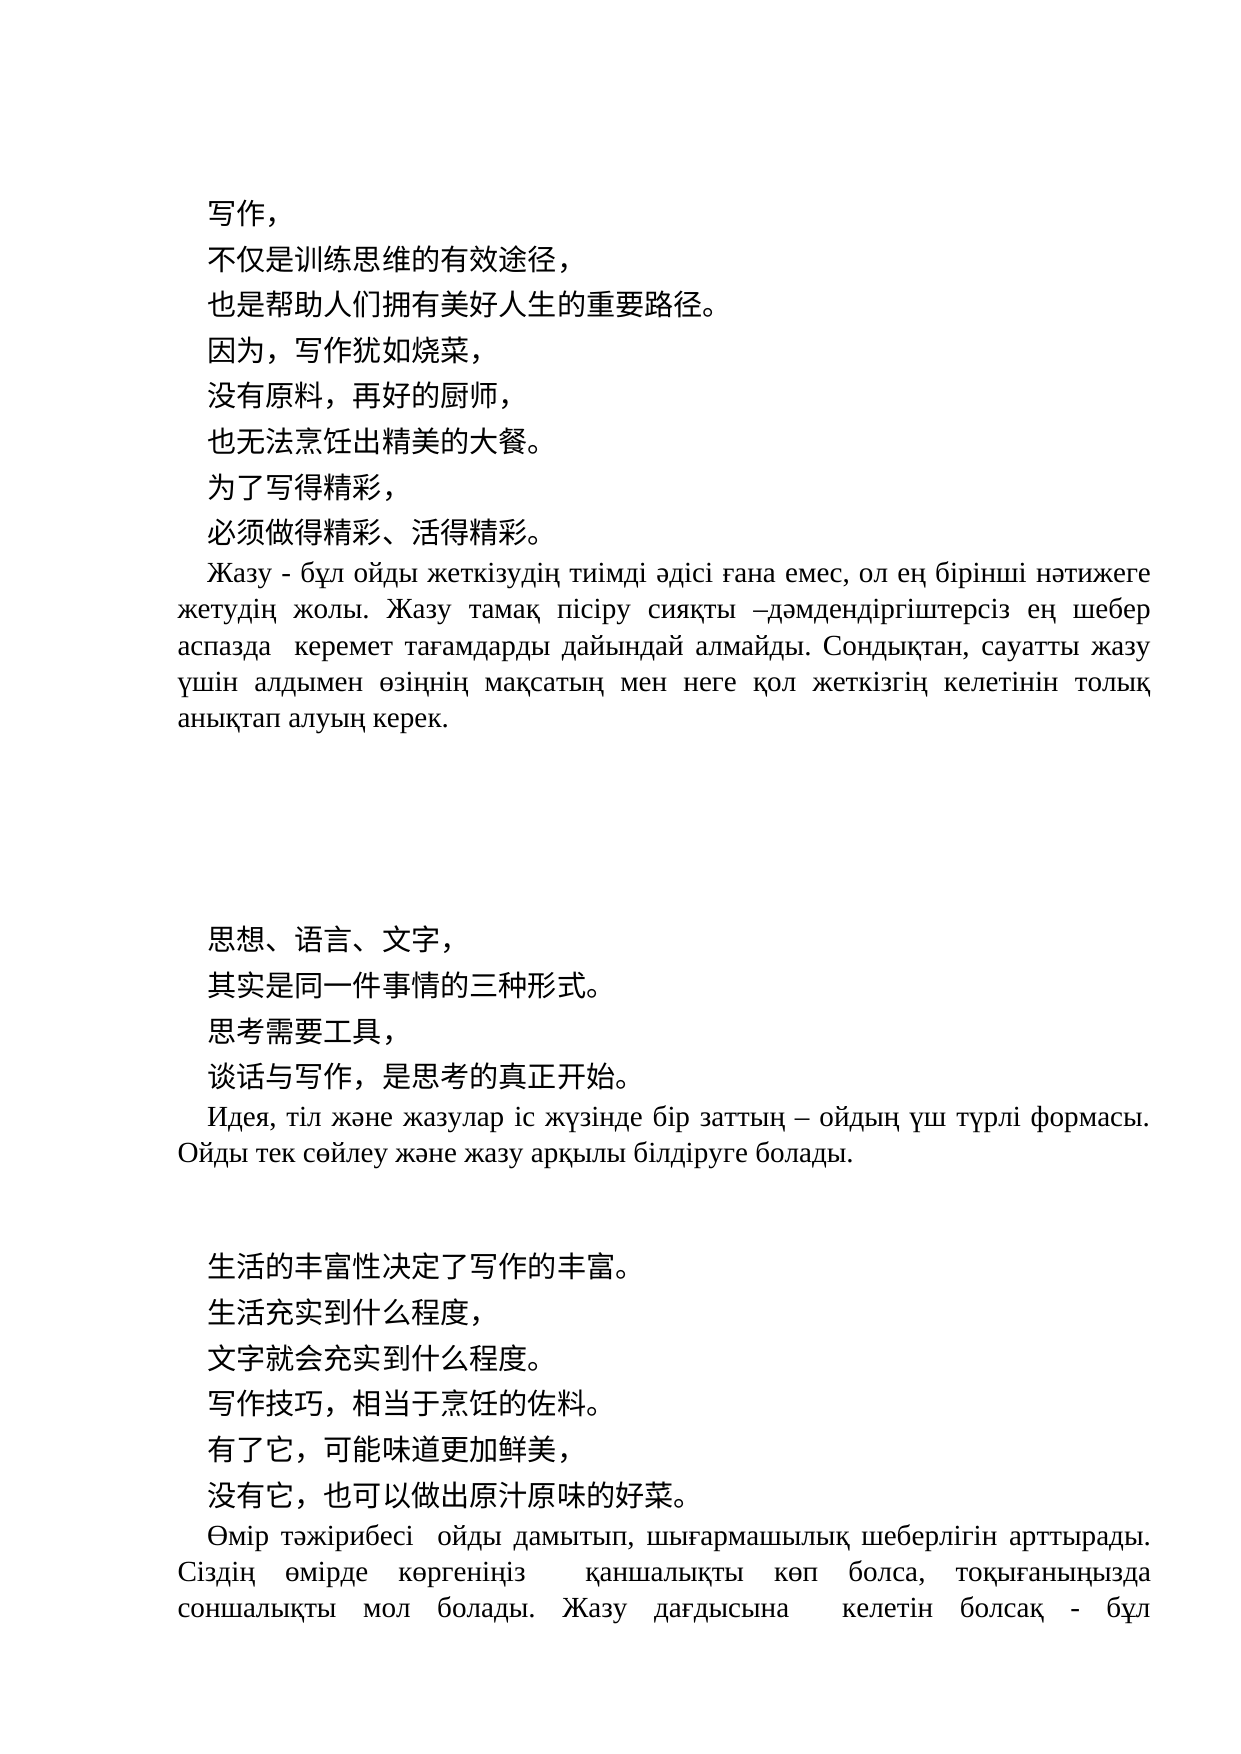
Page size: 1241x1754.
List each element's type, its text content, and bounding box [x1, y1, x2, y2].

text Жазу - бұл ойды жеткізудің тиімді әдісі ғана емес, ол ең бірінші нәтижеге жетудің жолы. Жазу тамақ пісіру сияқты –дәмдендіргіштерсіз ең шебер аспазда керемет тағамдарды дайындай алмайды. Сондықтан, сауатты жазу үшін алдымен өзіңнің мақсатың мен неге қол жеткізгің келетінін толық анықтап алуың керек. [177, 555, 1152, 733]
text 其实是同一件事情的三种形式。 [177, 962, 1152, 1005]
text 必须做得精彩、活得精彩。 [177, 510, 1152, 552]
text 也无法烹饪出精美的大餐。 [177, 418, 1152, 461]
text 生活充实到什么程度， [177, 1289, 1152, 1332]
text Идея, тіл және жазулар іс жүзінде бір заттың – ойдың үш түрлі формасы. Ойды тек сөйлеу және жазу арқылы білдіруге болады. [177, 1099, 1152, 1169]
text 思想、语言、文字， [177, 917, 1152, 959]
text 没有它，也可以做出原汁原味的好菜。 [177, 1472, 1152, 1514]
text 谈话与写作，是思考的真正开始。 [177, 1054, 1152, 1096]
text 不仅是训练思维的有效途径， [177, 236, 1152, 278]
text 写作， [177, 190, 1152, 233]
text 因为，写作犹如烧菜， [177, 327, 1152, 369]
text 思考需要工具， [177, 1008, 1152, 1050]
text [177, 1518, 1152, 1623]
text 也是帮助人们拥有美好人生的重要路径。 [177, 282, 1152, 324]
text 有了它，可能味道更加鲜美， [177, 1426, 1152, 1469]
text 文字就会充实到什么程度。 [177, 1335, 1152, 1377]
text 生活的丰富性决定了写作的丰富。 [177, 1244, 1152, 1286]
text 没有原料，再好的厨师， [177, 373, 1152, 415]
text 为了写得精彩， [177, 464, 1152, 506]
text 写作技巧，相当于烹饪的佐料。 [177, 1381, 1152, 1423]
